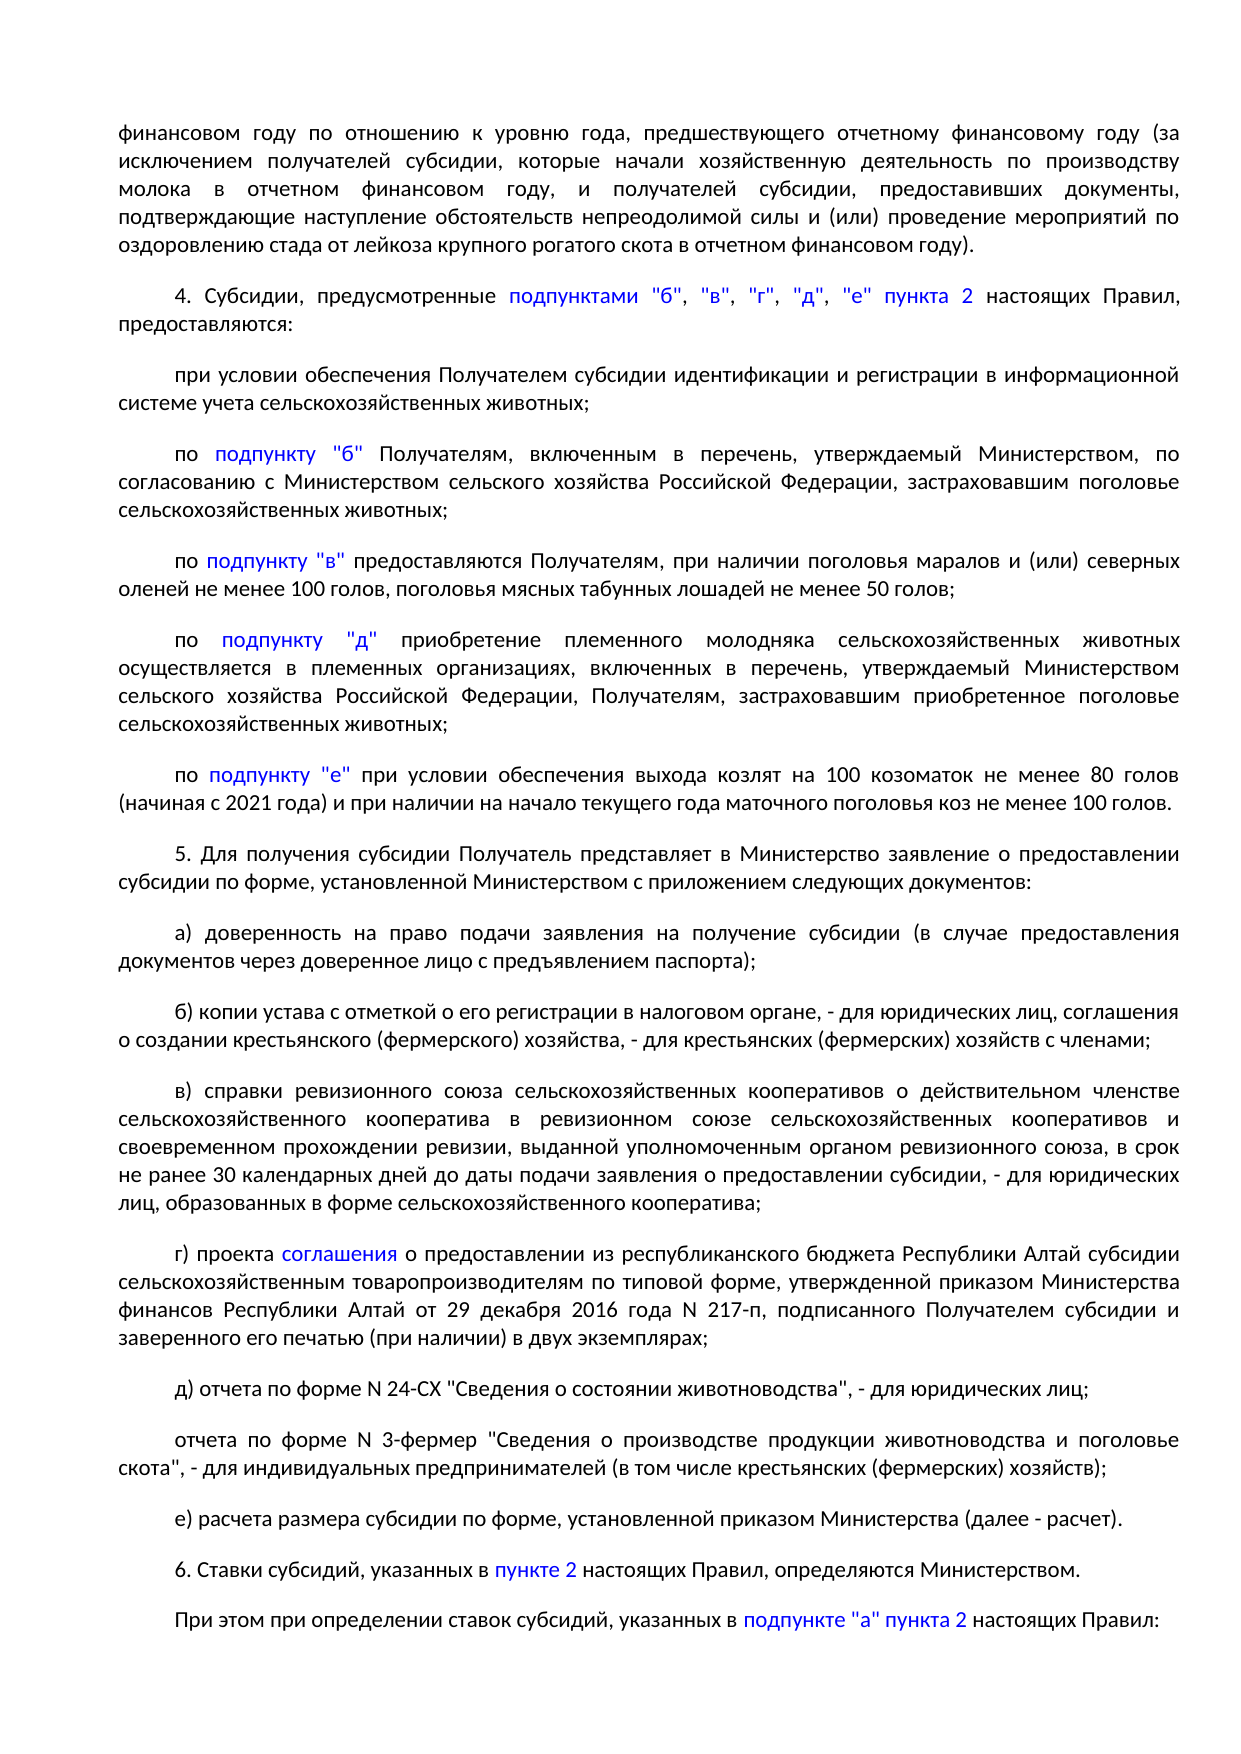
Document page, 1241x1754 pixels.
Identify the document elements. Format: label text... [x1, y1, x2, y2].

text б) копии устава с отметкой о его регистрации в налоговом органе, - для юридических лиц, соглашения о создании крестьянского (фермерского) хозяйства, - для крестьянских (фермерских) хозяйств с членами; [118, 997, 1181, 1053]
text При этом при определении ставок субсидий, указанных в подпункте "а" пункта 2 настоящих Правил: [118, 1606, 1181, 1634]
text при условии обеспечения Получателем субсидии идентификации и регистрации в информационной системе учета сельскохозяйственных животных; [118, 360, 1181, 416]
text в) справки ревизионного союза сельскохозяйственных кооперативов о действительном членстве сельскохозяйственного кооператива в ревизионном союзе сельскохозяйственных кооперативов и своевременном прохождении ревизии, выданной уполномоченным органом ревизионного союза, в срок не ранее 30 календарных дней до даты подачи заявления о предоставлении субсидии, - для юридических лиц, образованных в форме сельскохозяйственного кооператива; [118, 1076, 1181, 1216]
text по подпункту "б" Получателям, включенным в перечень, утверждаемый Министерством, по согласованию с Министерством сельского хозяйства Российской Федерации, застраховавшим поголовье сельскохозяйственных животных; [118, 439, 1181, 523]
text 4. Субсидии, предусмотренные подпунктами "б", "в", "г", "д", "е" пункта 2 настоящих Правил, предоставляются: [118, 281, 1181, 337]
text отчета по форме N 3-фермер "Сведения о производстве продукции животноводства и поголовье скота", - для индивидуальных предпринимателей (в том числе крестьянских (фермерских) хозяйств); [118, 1425, 1181, 1481]
text а) доверенность на право подачи заявления на получение субсидии (в случае предоставления документов через доверенное лицо с предъявлением паспорта); [118, 918, 1181, 974]
text 5. Для получения субсидии Получатель представляет в Министерство заявление о предоставлении субсидии по форме, установленной Министерством с приложением следующих документов: [118, 839, 1181, 895]
text по подпункту "е" при условии обеспечения выхода козлят на 100 козоматок не менее 80 голов (начиная с 2021 года) и при наличии на начало текущего года маточного поголовья коз не менее 100 голов. [118, 760, 1181, 816]
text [118, 118, 1181, 258]
text 6. Ставки субсидий, указанных в пункте 2 настоящих Правил, определяются Министерством. [118, 1555, 1181, 1583]
text по подпункту "д" приобретение племенного молодняка сельскохозяйственных животных осуществляется в племенных организациях, включенных в перечень, утверждаемый Министерством сельского хозяйства Российской Федерации, Получателям, застраховавшим приобретенное поголовье сельскохозяйственных животных; [118, 625, 1181, 737]
text по подпункту "в" предоставляются Получателям, при наличии поголовья маралов и (или) северных оленей не менее 100 голов, поголовья мясных табунных лошадей не менее 50 голов; [118, 546, 1181, 602]
text г) проекта соглашения о предоставлении из республиканского бюджета Республики Алтай субсидии сельскохозяйственным товаропроизводителям по типовой форме, утвержденной приказом Министерства финансов Республики Алтай от 29 декабря 2016 года N 217-п, подписанного Получателем субсидии и заверенного его печатью (при наличии) в двух экземплярах; [118, 1239, 1181, 1351]
text д) отчета по форме N 24-СХ "Сведения о состоянии животноводства", - для юридических лиц; [118, 1374, 1181, 1402]
text е) расчета размера субсидии по форме, установленной приказом Министерства (далее - расчет). [118, 1504, 1181, 1532]
